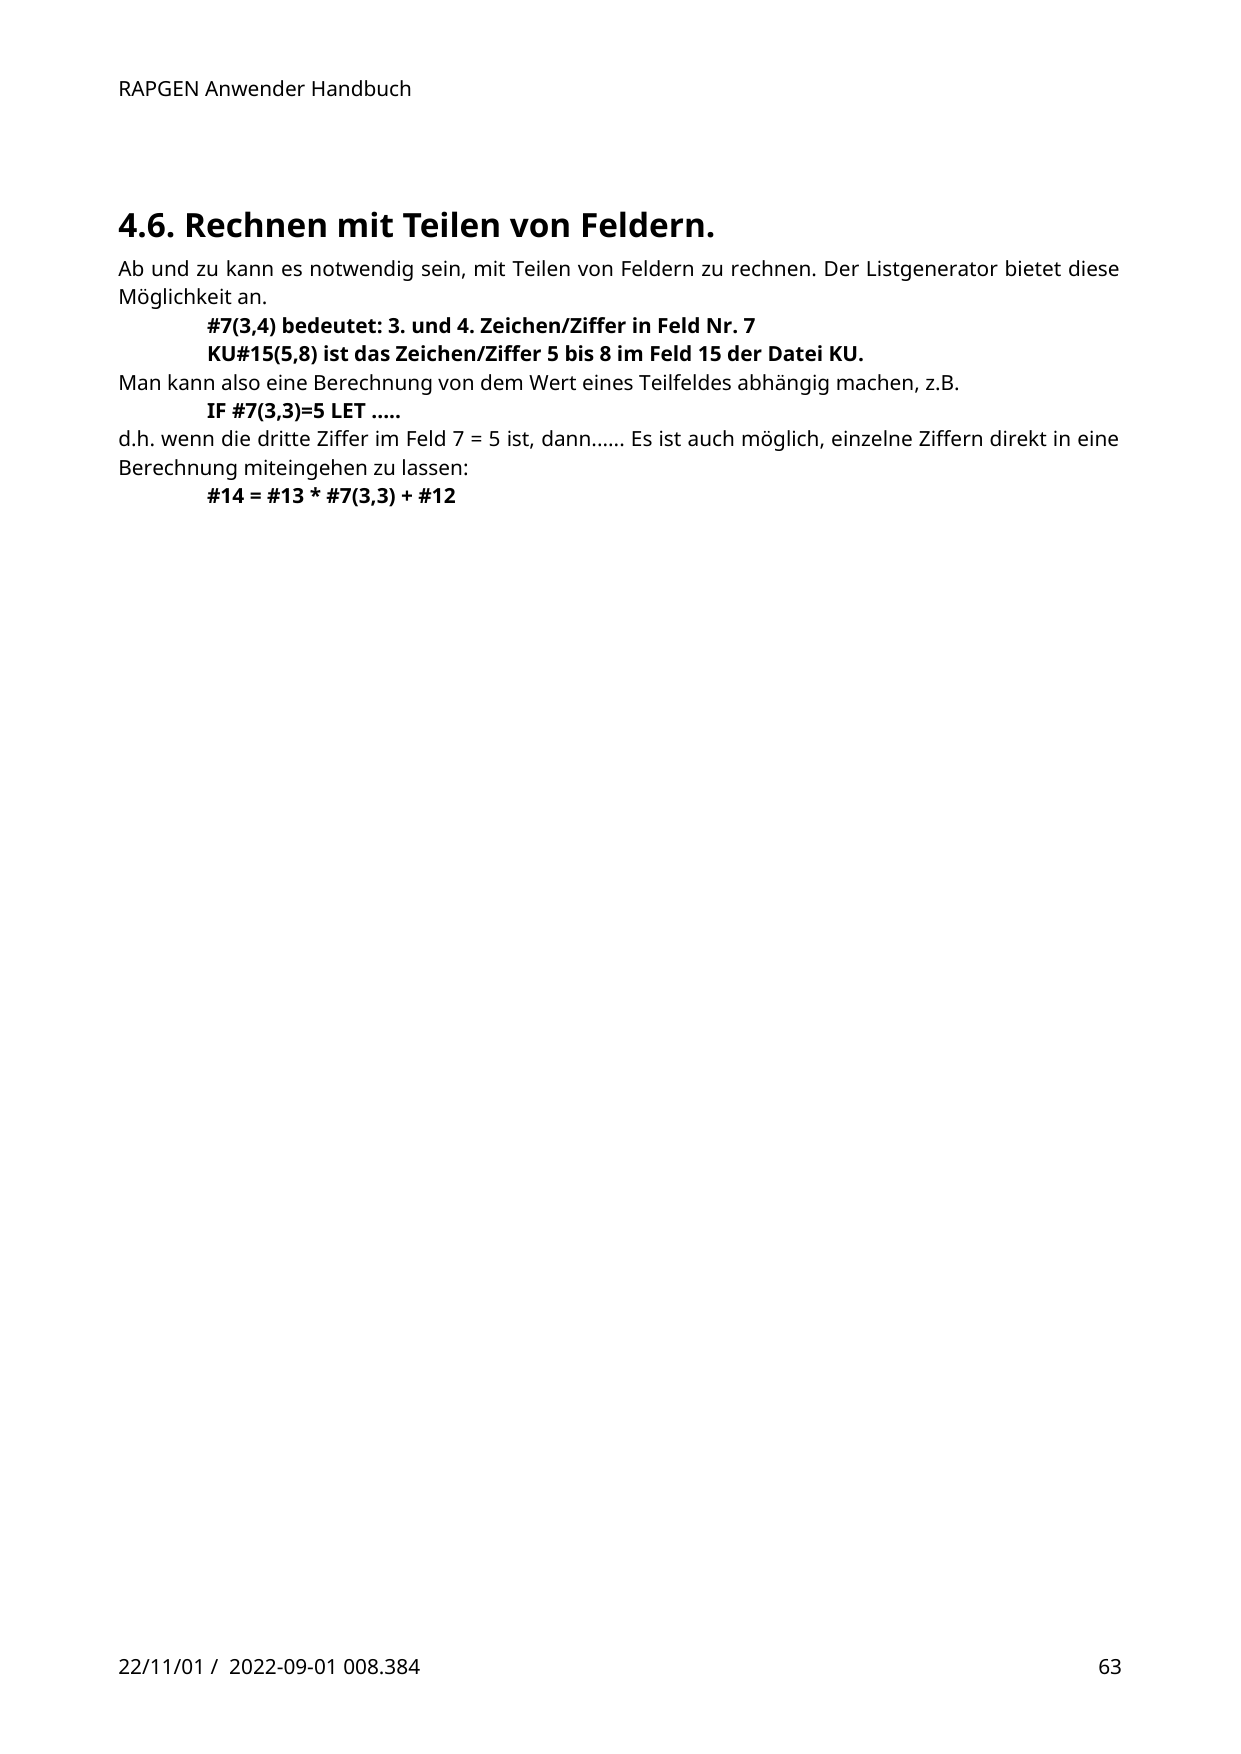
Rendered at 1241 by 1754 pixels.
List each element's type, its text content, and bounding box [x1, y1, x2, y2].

text #7(3,4) bedeutet: 3. und 4. Zeichen/Ziffer in Feld Nr. 7 [207, 311, 1122, 339]
subtitle 4.6. Rechnen mit Teilen von Feldern. [118, 202, 1122, 248]
text d.h. wenn die dritte Ziffer im Feld 7 = 5 ist, dann...... Es ist auch möglich, einzelne Ziffern direkt in eine Berechnung miteingehen zu lassen: [118, 424, 1122, 481]
text Ab und zu kann es notwendig sein, mit Teilen von Feldern zu rechnen. Der Listgenerator bietet diese Möglichkeit an. [118, 254, 1122, 311]
text IF #7(3,3)=5 LET ..... [207, 396, 1122, 424]
text KU#15(5,8) ist das Zeichen/Ziffer 5 bis 8 im Feld 15 der Datei KU. [207, 339, 1122, 368]
text Man kann also eine Berechnung von dem Wert eines Teilfeldes abhängig machen, z.B. [118, 368, 1122, 396]
text #14 = #13 * #7(3,3) + #12 [207, 481, 1122, 510]
